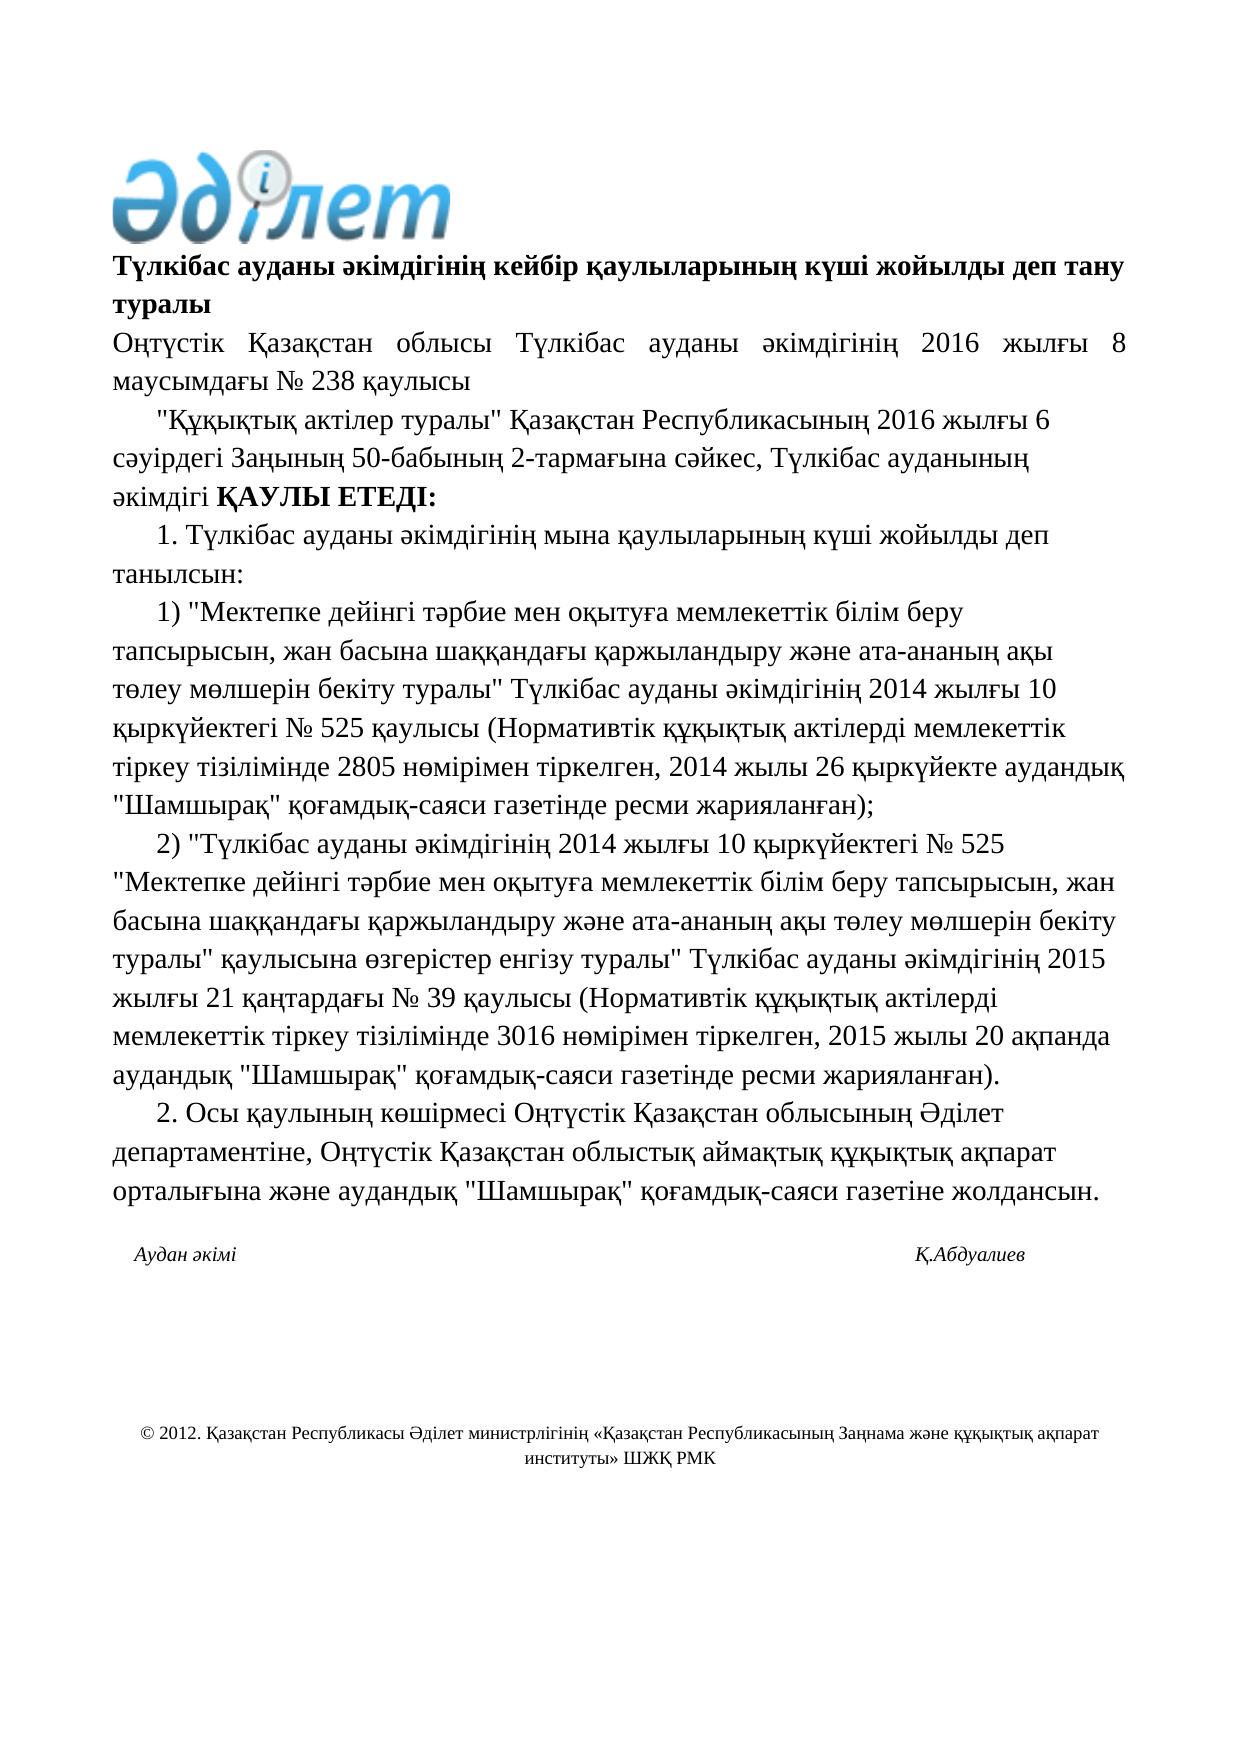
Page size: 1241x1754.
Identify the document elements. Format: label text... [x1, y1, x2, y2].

text © 2012. Қазақстан Республикасы Әділет министрлігінің «Қазақстан Республикасының Заңнама және құқықтық ақпарат институты» ШЖҚ РМК [112, 1422, 1128, 1469]
picture [112, 150, 451, 244]
text "Құқықтық актілер туралы" Қазақстан Республикасының 2016 жылғы 6 сәуірдегі Заңының 50-бабының 2-тармағына сәйкес, Түлкібас ауданының әкімдігі ҚАУЛЫ ЕТЕДІ: 1. Түлкібас ауданы әкімдігінің мына қаулыларының күші жойылды деп танылсын: 1) "Мектепке дейінгі тәрбие мен оқытуға мемлекеттік білім беру тапсырысын, жан басына шаққандағы қаржыландыру және ата-ананың ақы төлеу мөлшерін бекіту туралы" Түлкібас ауданы әкімдігінің 2014 жылғы 10 қыркүйектегі № 525 қаулысы (Нормативтік құқықтық актілерді мемлекеттік тіркеу тізілімінде 2805 нөмірімен тіркелген, 2014 жылы 26 қыркүйекте аудандық "Шамшырақ" қоғамдық-саяси газетінде ресми жарияланған); 2) "Түлкібас ауданы әкімдігінің 2014 жылғы 10 қыркүйектегі № 525 "Мектепке дейінгі тәрбие мен оқытуға мемлекеттік білім беру тапсырысын, жан басына шаққандағы қаржыландыру және ата-ананың ақы төлеу мөлшерін бекіту туралы" қаулысына өзгерістер енгізу туралы" Түлкібас ауданы әкімдігінің 2015 жылғы 21 қаңтардағы № 39 қаулысы (Нормативтік құқықтық актілерді мемлекеттік тіркеу тізілімінде 3016 нөмірімен тіркелген, 2015 жылы 20 ақпанда аудандық "Шамшырақ" қоғамдық-саяси газетінде ресми жарияланған). 2. Осы қаулының көшірмесі Оңтүстік Қазақстан облысының Әділет департаментіне, Оңтүстік Қазақстан облыстық аймақтық құқықтық ақпарат орталығына және аудандық "Шамшырақ" қоғамдық-саяси газетіне жолдансын. [112, 402, 1128, 1236]
table_header Аудан әкімі [101, 1240, 913, 1271]
text Оңтүстік Қазақстан облысы Түлкібас ауданы әкімдігінің 2016 жылғы 8 маусымдағы № 238 қаулысы [112, 325, 1128, 397]
text Түлкібас ауданы әкімдігінің кейбір қаулыларының күші жойылды деп тану туралы [112, 248, 1128, 320]
table_header Қ.Абдуалиев [913, 1240, 1240, 1271]
